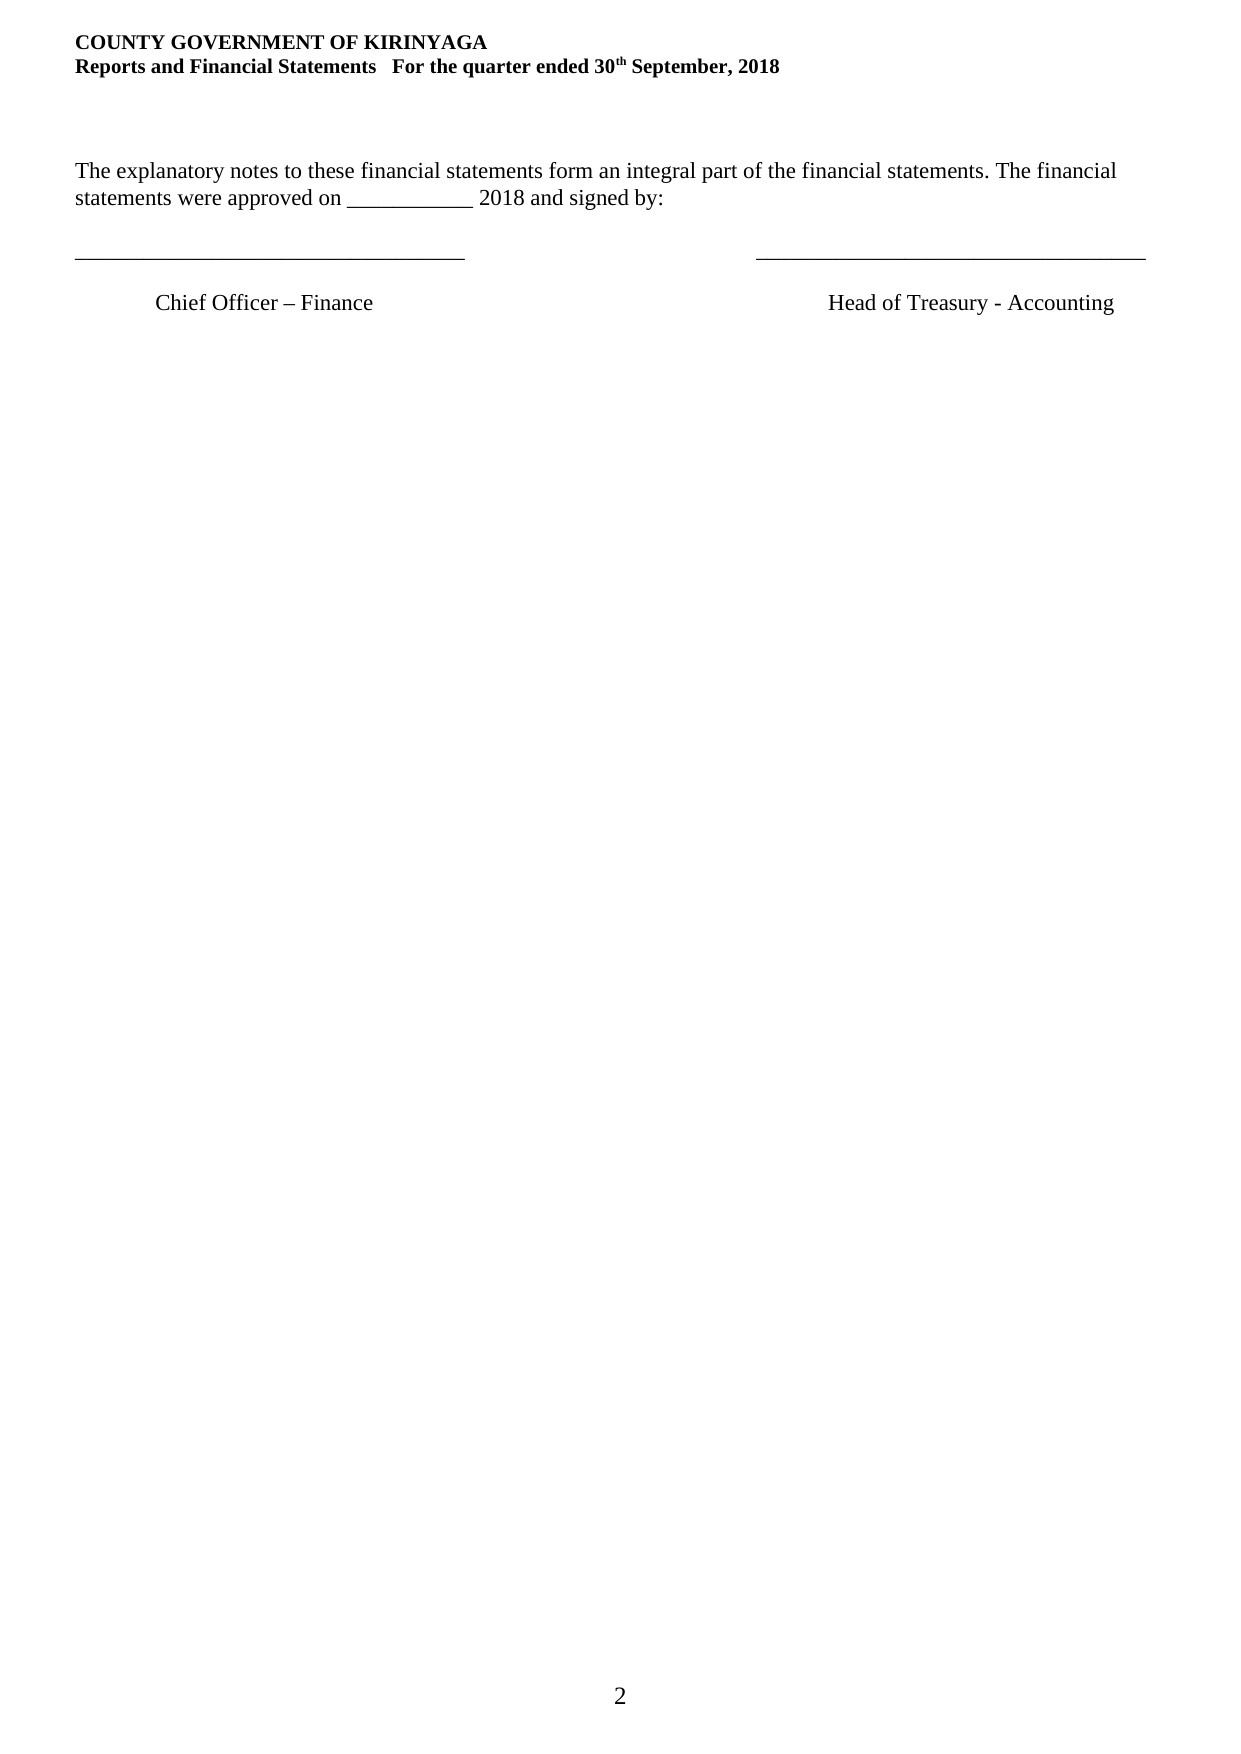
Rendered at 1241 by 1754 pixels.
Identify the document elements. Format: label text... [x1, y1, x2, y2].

text The explanatory notes to these financial statements form an integral part of the financial statements. The financial statements were approved on ___________ 2018 and signed by: [75, 157, 1165, 210]
text __________________________________ __________________________________ [75, 236, 1165, 289]
text Chief Officer – Finance Head of Treasury - Accounting [75, 289, 1165, 315]
